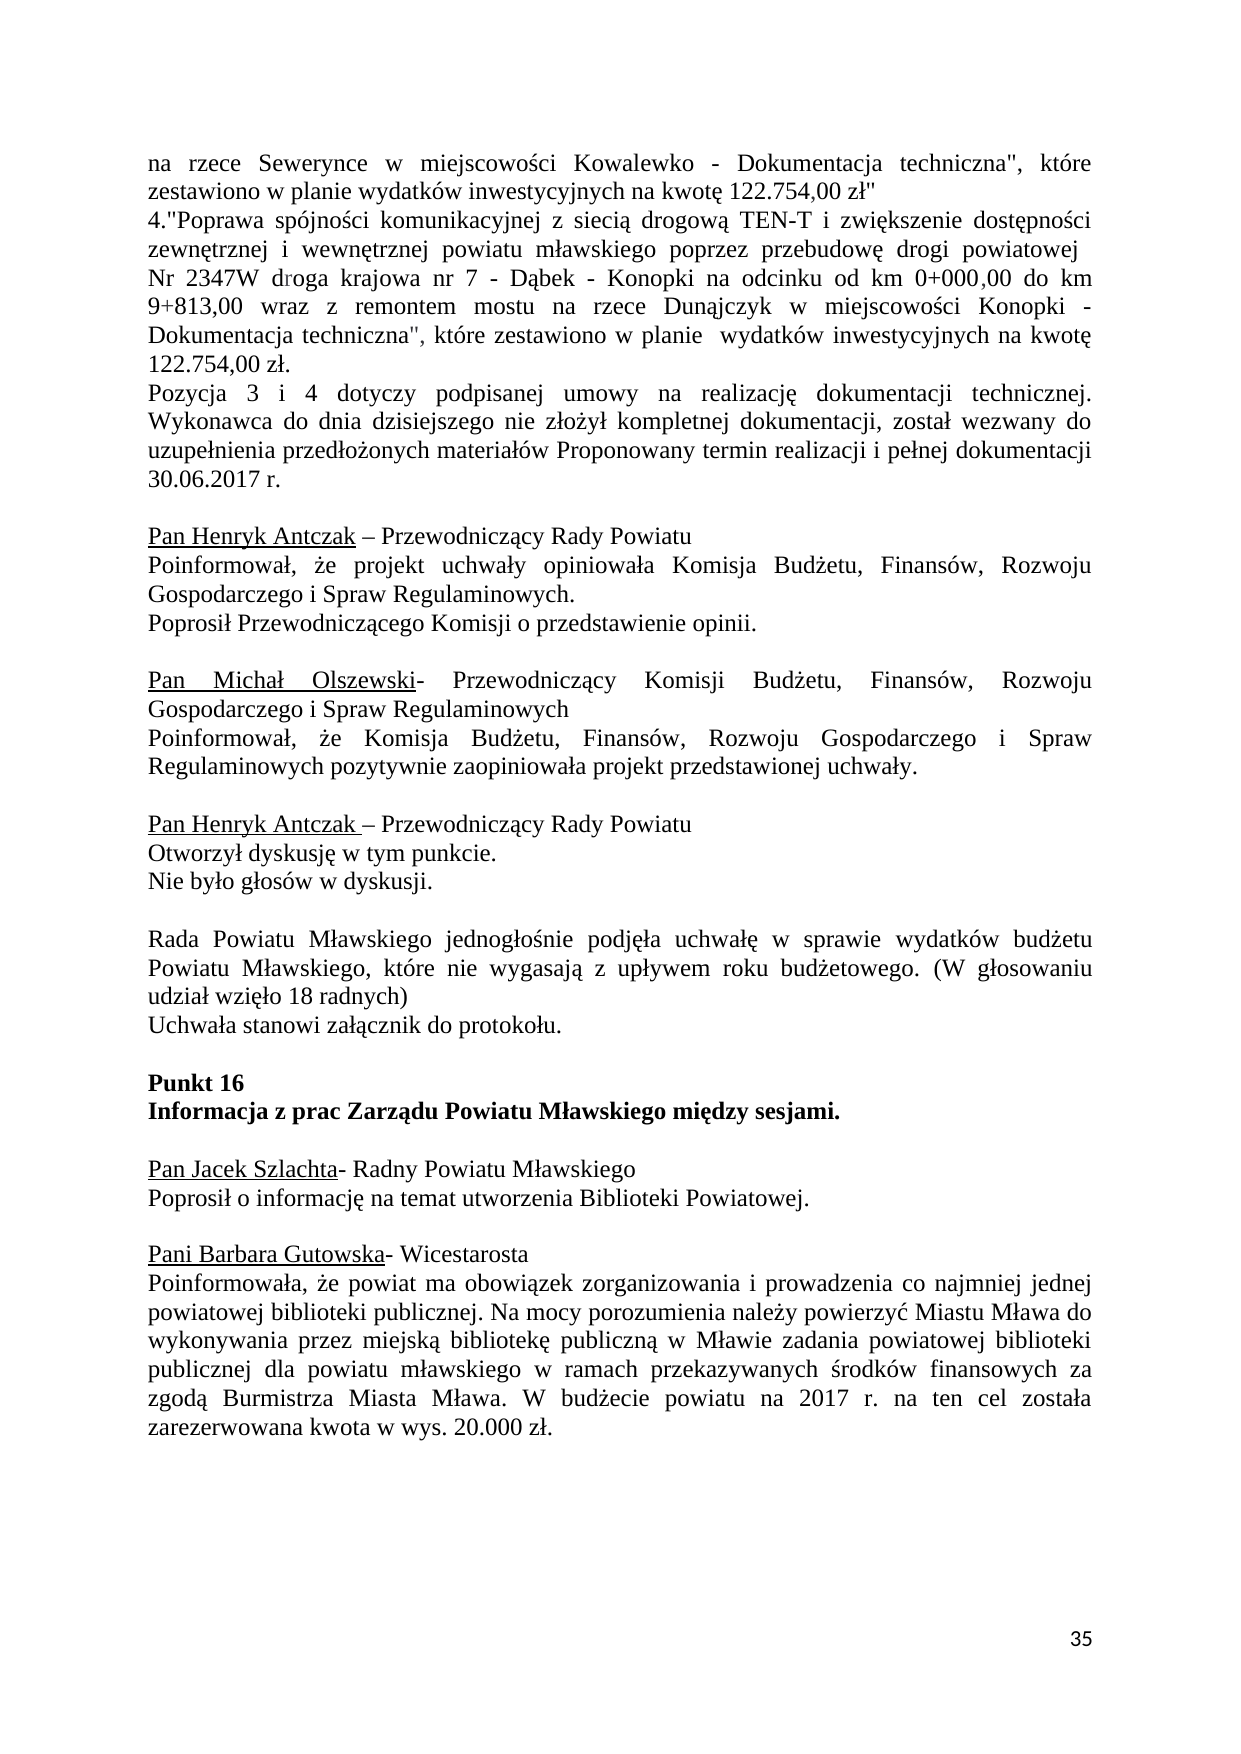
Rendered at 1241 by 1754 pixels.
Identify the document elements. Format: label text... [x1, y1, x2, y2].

text Pan Michał Olszewski- Przewodniczący Komisji Budżetu, Finansów, Rozwoju Gospodarczego i Spraw Regulaminowych [148, 665, 1093, 723]
text Poinformowała, że powiat ma obowiązek zorganizowania i prowadzenia co najmniej jednej powiatowej biblioteki publicznej. Na mocy porozumienia należy powierzyć Miastu Mława do wykonywania przez miejską bibliotekę publiczną w Mławie zadania powiatowej biblioteki publicznej dla powiatu mławskiego w ramach przekazywanych środków finansowych za zgodą Burmistrza Miasta Mława. W budżecie powiatu na 2017 r. na ten cel została zarezerwowana kwota w wys. 20.000 zł. [148, 1268, 1093, 1441]
text Uchwała stanowi załącznik do protokołu. [148, 1010, 1093, 1039]
text Rada Powiatu Mławskiego jednogłośnie podjęła uchwałę w sprawie wydatków budżetu Powiatu Mławskiego, które nie wygasają z upływem roku budżetowego. (W głosowaniu udział wzięło 18 radnych) [148, 924, 1093, 1010]
text Poinformował, że Komisja Budżetu, Finansów, Rozwoju Gospodarczego i Spraw Regulaminowych pozytywnie zaopiniowała projekt przedstawionej uchwały. [148, 723, 1093, 780]
text Poprosił o informację na temat utworzenia Biblioteki Powiatowej. [148, 1183, 1093, 1211]
text Poprosił Przewodniczącego Komisji o przedstawienie opinii. [148, 608, 1093, 636]
text Pozycja 3 i 4 dotyczy podpisanej umowy na realizację dokumentacji technicznej. Wykonawca do dnia dzisiejszego nie złożył kompletnej dokumentacji, został wezwany do uzupełnienia przedłożonych materiałów Proponowany termin realizacji i pełnej dokumentacji 30.06.2017 r. [148, 378, 1093, 493]
text Pan Henryk Antczak – Przewodniczący Rady Powiatu [148, 809, 1093, 838]
text Informacja z prac Zarządu Powiatu Mławskiego między sesjami. [148, 1096, 1093, 1125]
text Pan Henryk Antczak – Przewodniczący Rady Powiatu [148, 521, 1093, 550]
text Pan Jacek Szlachta- Radny Powiatu Mławskiego [148, 1154, 1093, 1183]
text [148, 148, 1093, 205]
text Nie było głosów w dyskusji. [148, 866, 1093, 895]
text Punkt 16 [148, 1068, 1093, 1096]
text 4."Poprawa spójności komunikacyjnej z siecią drogową TEN-T i zwiększenie dostępności zewnętrznej i wewnętrznej powiatu mławskiego poprzez przebudowę drogi powiatowej Nr 2347W droga krajowa nr 7 - Dąbek - Konopki na odcinku od km 0+000,00 do km 9+813,00 wraz z remontem mostu na rzece Dunąjczyk w miejscowości Konopki - Dokumentacja techniczna", które zestawiono w planie wydatków inwestycyjnych na kwotę 122.754,00 zł. [148, 205, 1093, 378]
text Poinformował, że projekt uchwały opiniowała Komisja Budżetu, Finansów, Rozwoju Gospodarczego i Spraw Regulaminowych. [148, 550, 1093, 608]
text Pani Barbara Gutowska- Wicestarosta [148, 1239, 1093, 1268]
text Otworzył dyskusję w tym punkcie. [148, 838, 1093, 866]
